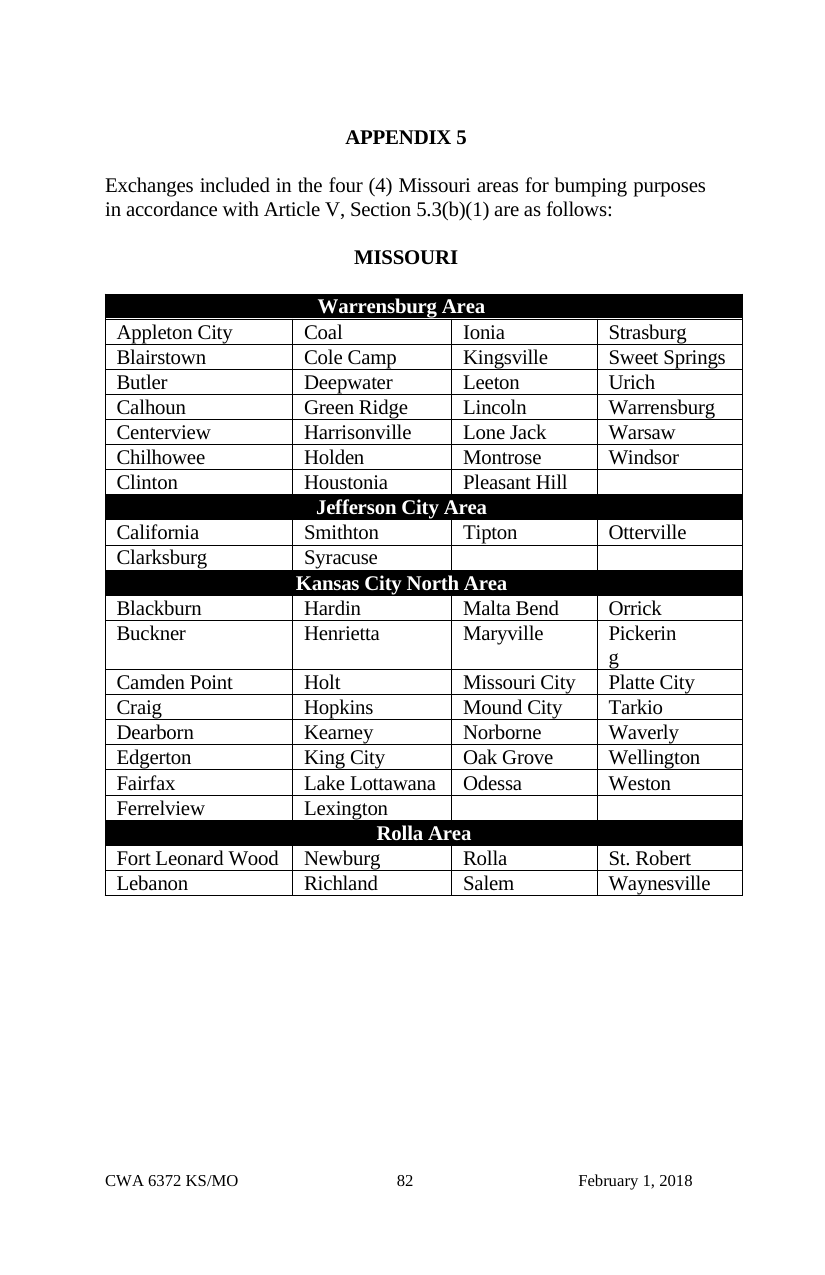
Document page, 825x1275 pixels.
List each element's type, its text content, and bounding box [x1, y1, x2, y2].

table_cell Missouri City [452, 670, 597, 694]
table_cell Green Ridge [293, 395, 451, 419]
table_cell Holt [293, 670, 451, 694]
table_cell Warrensburg [598, 395, 742, 419]
table_cell Fairfax [106, 770, 292, 794]
table_cell Lone Jack [452, 420, 597, 444]
table_cell Newburg [293, 846, 451, 870]
text MISSOURI [105, 245, 707, 269]
table_cell Waverly [598, 720, 742, 744]
table_cell Clarksburg [106, 546, 292, 569]
table_cell Waynesville [598, 871, 742, 895]
table_cell Tarkio [598, 695, 742, 719]
table_cell Dearborn [106, 720, 292, 744]
table_cell Rolla [452, 846, 597, 870]
table_cell Tipton [452, 520, 597, 544]
table_cell Lexington [293, 796, 451, 819]
table_cell Mound City [452, 695, 597, 719]
table_cell St. Robert [598, 846, 742, 870]
table_cell Syracuse [293, 546, 451, 569]
table_cell Hardin [293, 596, 451, 620]
table_cell Deepwater [293, 370, 451, 394]
table_cell Ionia [452, 320, 597, 344]
table_cell Camden Point [106, 670, 292, 694]
table_cell Lincoln [452, 395, 597, 419]
table_cell Orrick [598, 596, 742, 620]
table_cell Norborne [452, 720, 597, 744]
table_cell Blairstown [106, 345, 292, 369]
table_cell [452, 796, 597, 819]
table_cell Buckner [106, 621, 292, 669]
text Exchanges included in the four (4) Missouri areas for bumping purposes in accordance with Article V, Section 5.3(b)(1) are as follows: [105, 173, 707, 221]
table_cell Butler [106, 370, 292, 394]
table_cell Strasburg [598, 320, 742, 344]
table_cell Chilhowee [106, 445, 292, 469]
table_cell Otterville [598, 520, 742, 544]
table_cell Edgerton [106, 745, 292, 769]
table_cell Warsaw [598, 420, 742, 444]
table_cell Houstonia [293, 470, 451, 494]
table_cell [598, 470, 742, 494]
table_cell Jefferson City Area [106, 495, 742, 519]
table_cell Maryville [452, 621, 597, 669]
table_cell Harrisonville [293, 420, 451, 444]
table_cell Richland [293, 871, 451, 895]
table_cell Fort Leonard Wood [106, 846, 292, 870]
table_cell Rolla Area [106, 821, 742, 845]
table_cell Cole Camp [293, 345, 451, 369]
table_cell [452, 546, 597, 569]
table_cell Kingsville [452, 345, 597, 369]
table_cell Ferrelview [106, 796, 292, 819]
table_cell Oak Grove [452, 745, 597, 769]
table_cell Coal [293, 320, 451, 344]
table_cell Kansas City North Area [106, 571, 742, 595]
table_cell Kearney [293, 720, 451, 744]
table_cell Wellington [598, 745, 742, 769]
table_cell Odessa [452, 770, 597, 794]
table_cell Appleton City [106, 320, 292, 344]
table_cell Lake Lottawana [293, 770, 451, 794]
table_header Warrensburg Area [106, 295, 742, 318]
table_cell Urich [598, 370, 742, 394]
table_cell Craig [106, 695, 292, 719]
table_cell Platte City [598, 670, 742, 694]
table_cell King City [293, 745, 451, 769]
table_cell Holden [293, 445, 451, 469]
table_cell Malta Bend [452, 596, 597, 620]
table_cell Weston [598, 770, 742, 794]
table_cell Calhoun [106, 395, 292, 419]
table_cell Windsor [598, 445, 742, 469]
table_cell Pickering [598, 621, 742, 669]
table_cell [598, 796, 742, 819]
table_cell Sweet Springs [598, 345, 742, 369]
table_cell California [106, 520, 292, 544]
table_cell Lebanon [106, 871, 292, 895]
table_cell Montrose [452, 445, 597, 469]
table_cell Blackburn [106, 596, 292, 620]
table_cell Hopkins [293, 695, 451, 719]
table_cell Henrietta [293, 621, 451, 669]
table_cell Leeton [452, 370, 597, 394]
table_cell Centerview [106, 420, 292, 444]
table_cell Pleasant Hill [452, 470, 597, 494]
text APPENDIX 5 [105, 125, 707, 149]
table_cell Clinton [106, 470, 292, 494]
table_cell Smithton [293, 520, 451, 544]
table_cell [598, 546, 742, 569]
table_cell Salem [452, 871, 597, 895]
